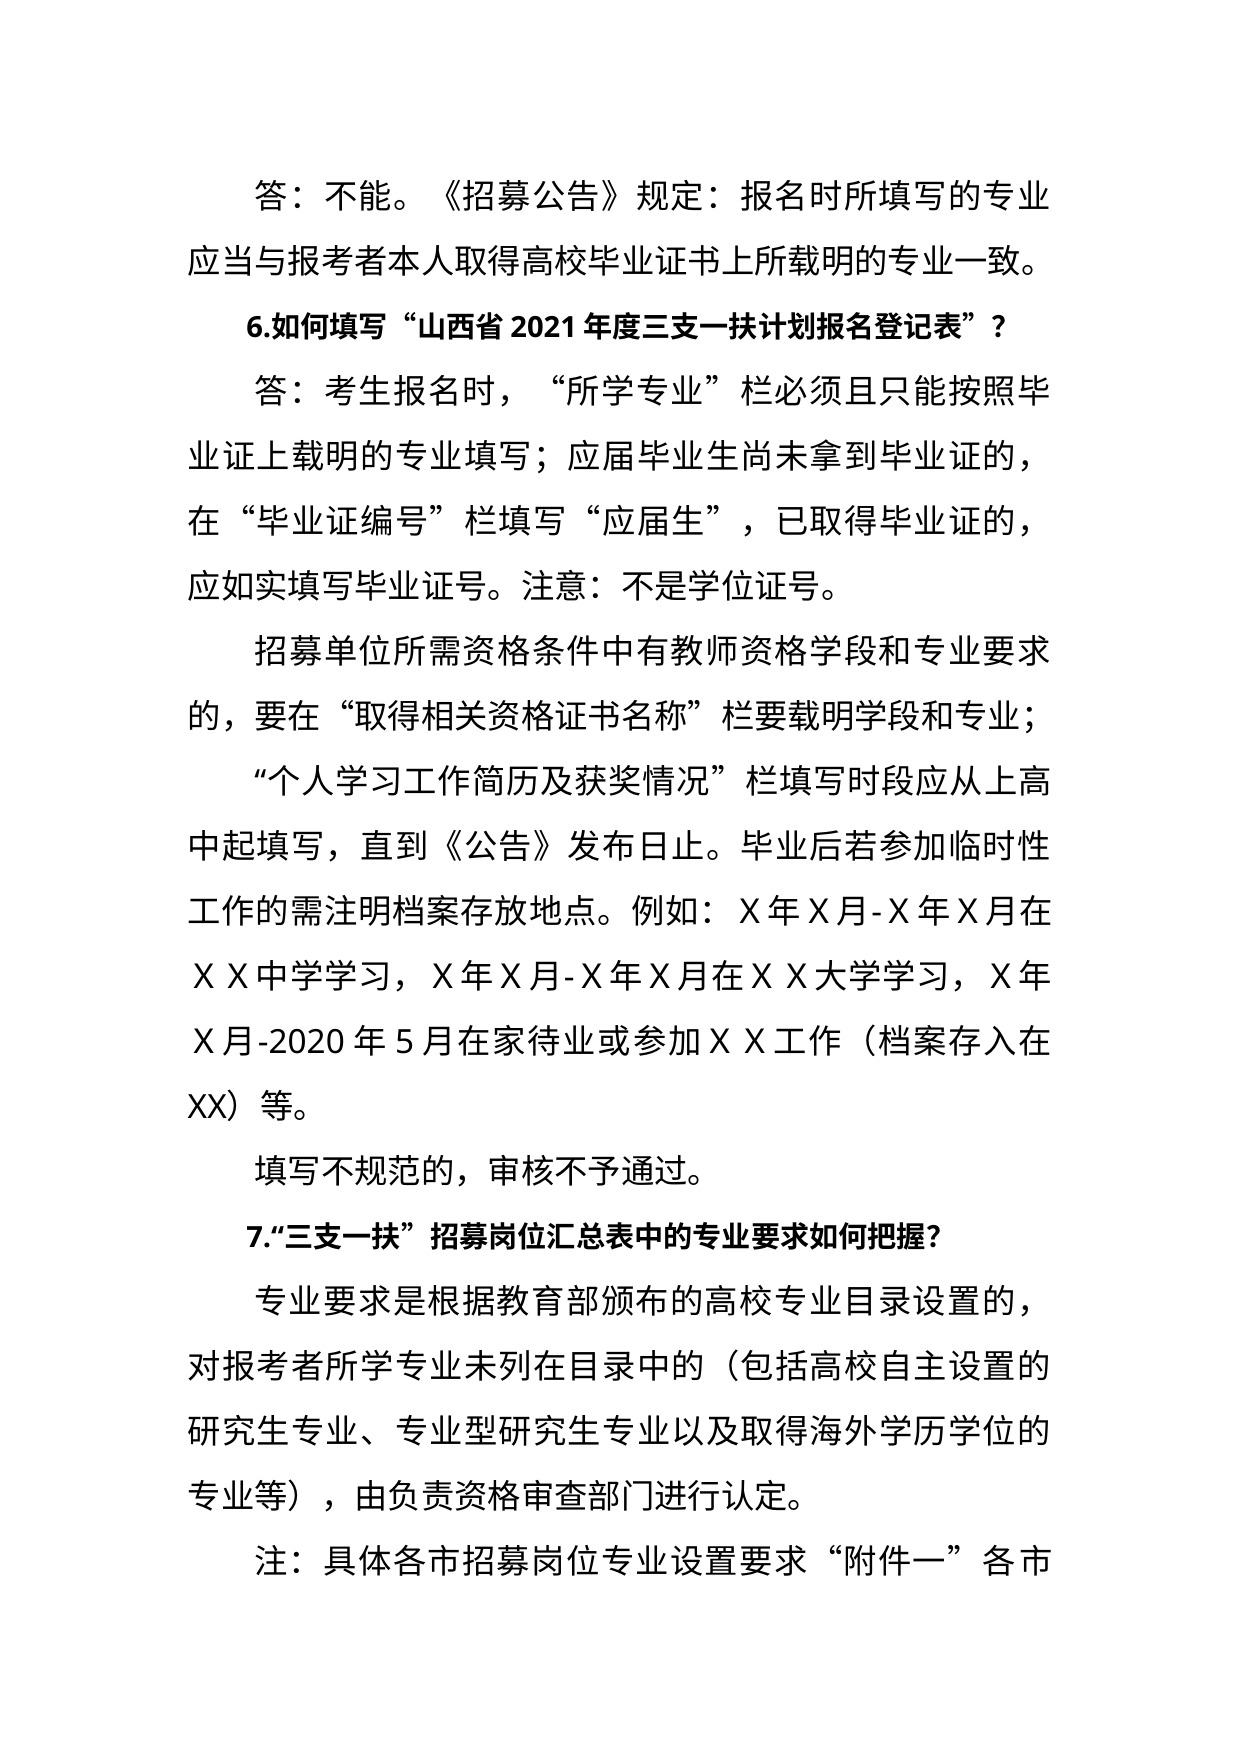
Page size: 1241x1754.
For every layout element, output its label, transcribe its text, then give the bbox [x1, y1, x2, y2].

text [187, 1527, 1053, 1592]
text 招募单位所需资格条件中有教师资格学段和专业要求的，要在“取得相关资格证书名称”栏要载明学段和专业； [187, 617, 1053, 747]
text 答：考生报名时，“所学专业”栏必须且只能按照毕业证上载明的专业填写；应届毕业生尚未拿到毕业证的，在“毕业证编号”栏填写“应届生”，已取得毕业证的，应如实填写毕业证号。注意：不是学位证号。 [187, 357, 1053, 617]
text “个人学习工作简历及获奖情况”栏填写时段应从上高中起填写，直到《公告》发布日止。毕业后若参加临时性工作的需注明档案存放地点。例如：Ｘ年Ｘ月-Ｘ年Ｘ月在ＸＸ中学学习，Ｘ年Ｘ月-Ｘ年Ｘ月在ＸＸ大学学习，Ｘ年Ｘ月-2020年5月在家待业或参加ＸＸ工作（档案存入在XX）等。 [187, 747, 1053, 1137]
text 6.如何填写“山西省2021年度三支一扶计划报名登记表”？ [187, 292, 1053, 357]
text 7.“三支一扶”招募岗位汇总表中的专业要求如何把握？ [187, 1202, 1053, 1267]
text 答：不能。《招募公告》规定：报名时所填写的专业应当与报考者本人取得高校毕业证书上所载明的专业一致。 [187, 162, 1053, 292]
text 专业要求是根据教育部颁布的高校专业目录设置的，对报考者所学专业未列在目录中的（包括高校自主设置的研究生专业、专业型研究生专业以及取得海外学历学位的专业等），由负责资格审查部门进行认定。 [187, 1267, 1053, 1527]
text 填写不规范的，审核不予通过。 [187, 1137, 1053, 1202]
